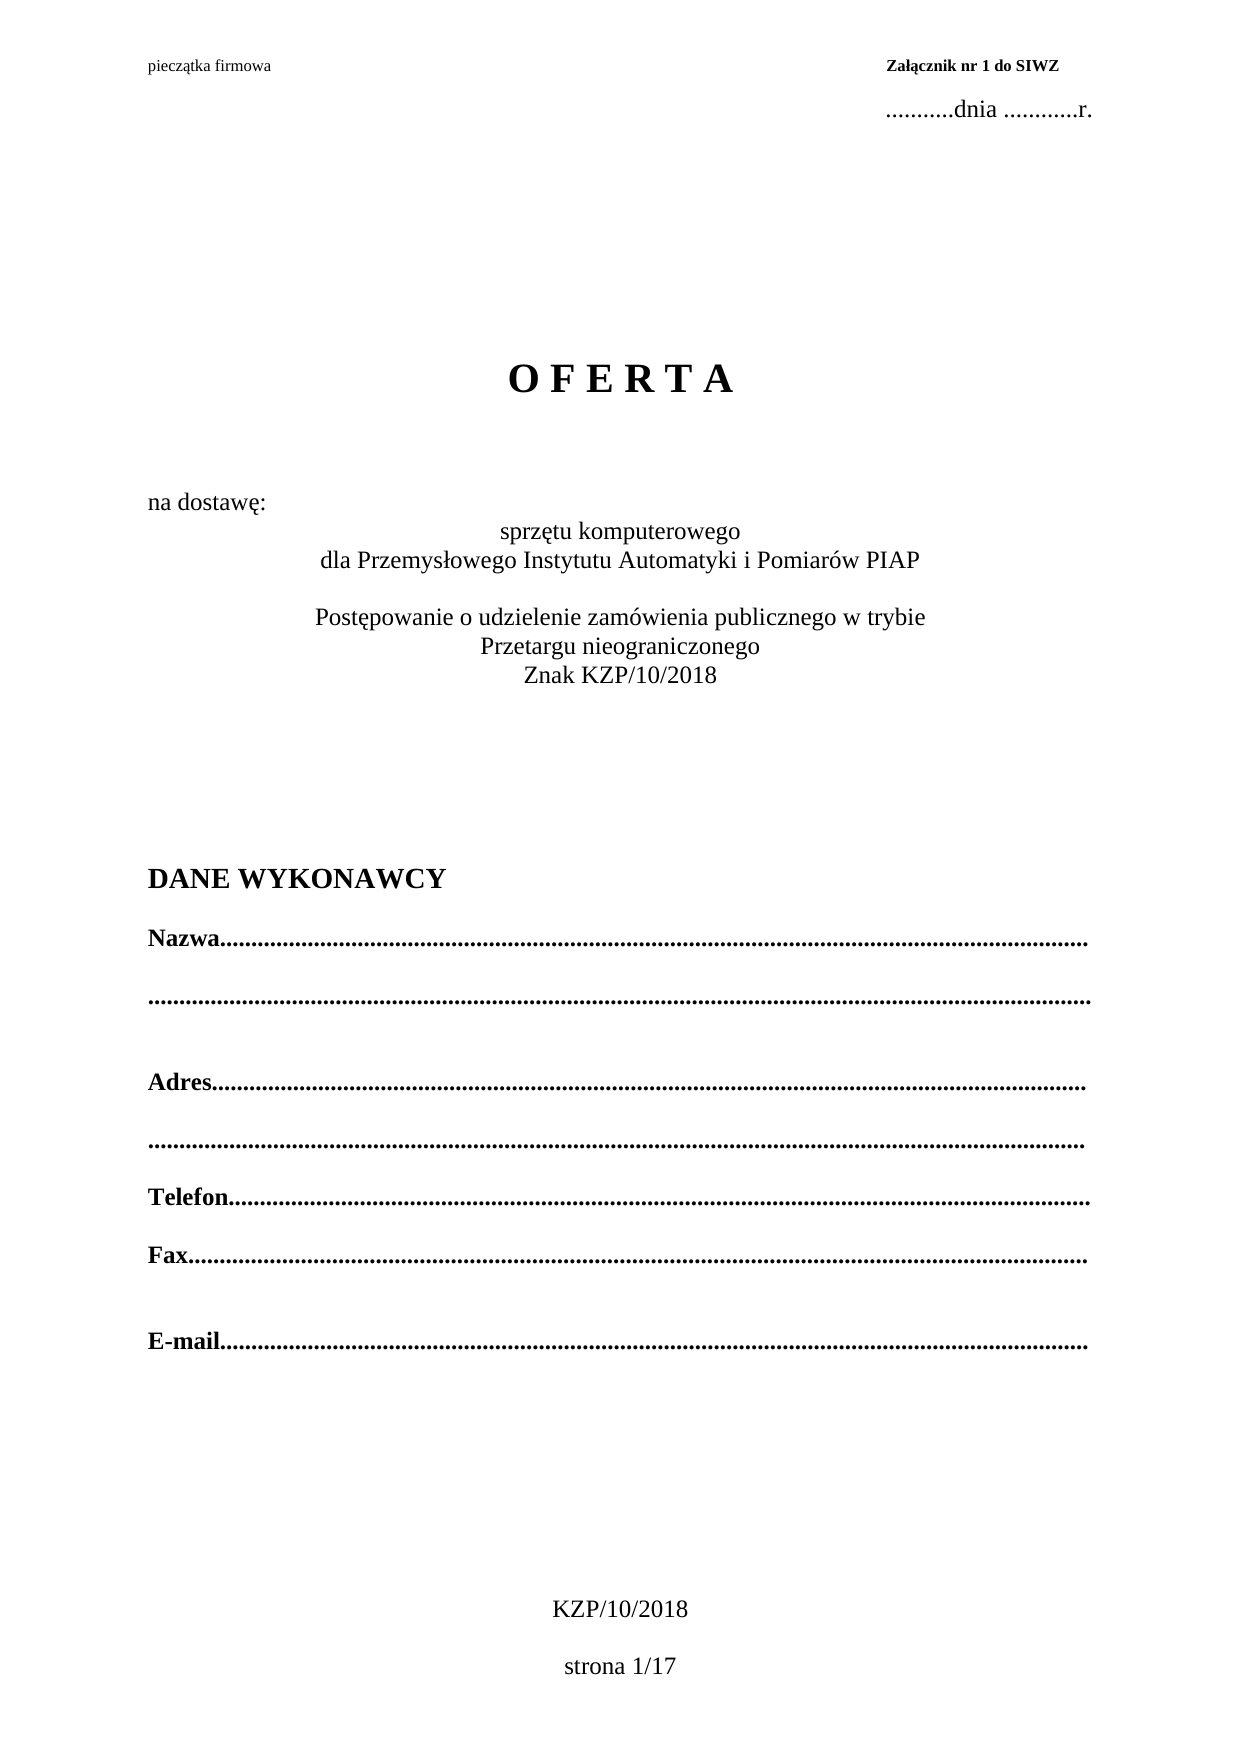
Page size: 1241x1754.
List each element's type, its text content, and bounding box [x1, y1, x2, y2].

text Fax................................................................................................................................................ [148, 1240, 1093, 1268]
text Postępowanie o udzielenie zamówienia publicznego w trybie [148, 602, 1093, 631]
text ...........dnia ............r. [148, 94, 1093, 123]
text dla Przemysłowego Instytutu Automatyki i Pomiarów PIAP [148, 545, 1093, 574]
text ....................................................................................................................................................... [148, 981, 1093, 1010]
text Telefon.......................................................................................................................................... [148, 1182, 1093, 1211]
text ...................................................................................................................................................... [148, 1125, 1093, 1153]
text pieczątka firmowa Załącznik nr 1 do SIWZ [148, 56, 1093, 75]
text sprzętu komputerowego [148, 516, 1093, 545]
subtitle O F E R T A [148, 353, 1093, 401]
subtitle DANE WYKONAWCY [148, 861, 1093, 895]
text Nazwa........................................................................................................................................... [148, 923, 1093, 952]
text Adres............................................................................................................................................ [148, 1067, 1093, 1096]
text Przetargu nieograniczonego [148, 631, 1093, 660]
text Znak KZP/10/2018 [148, 660, 1093, 689]
text na dostawę: [148, 487, 1093, 516]
text E-mail........................................................................................................................................... [148, 1326, 1093, 1355]
